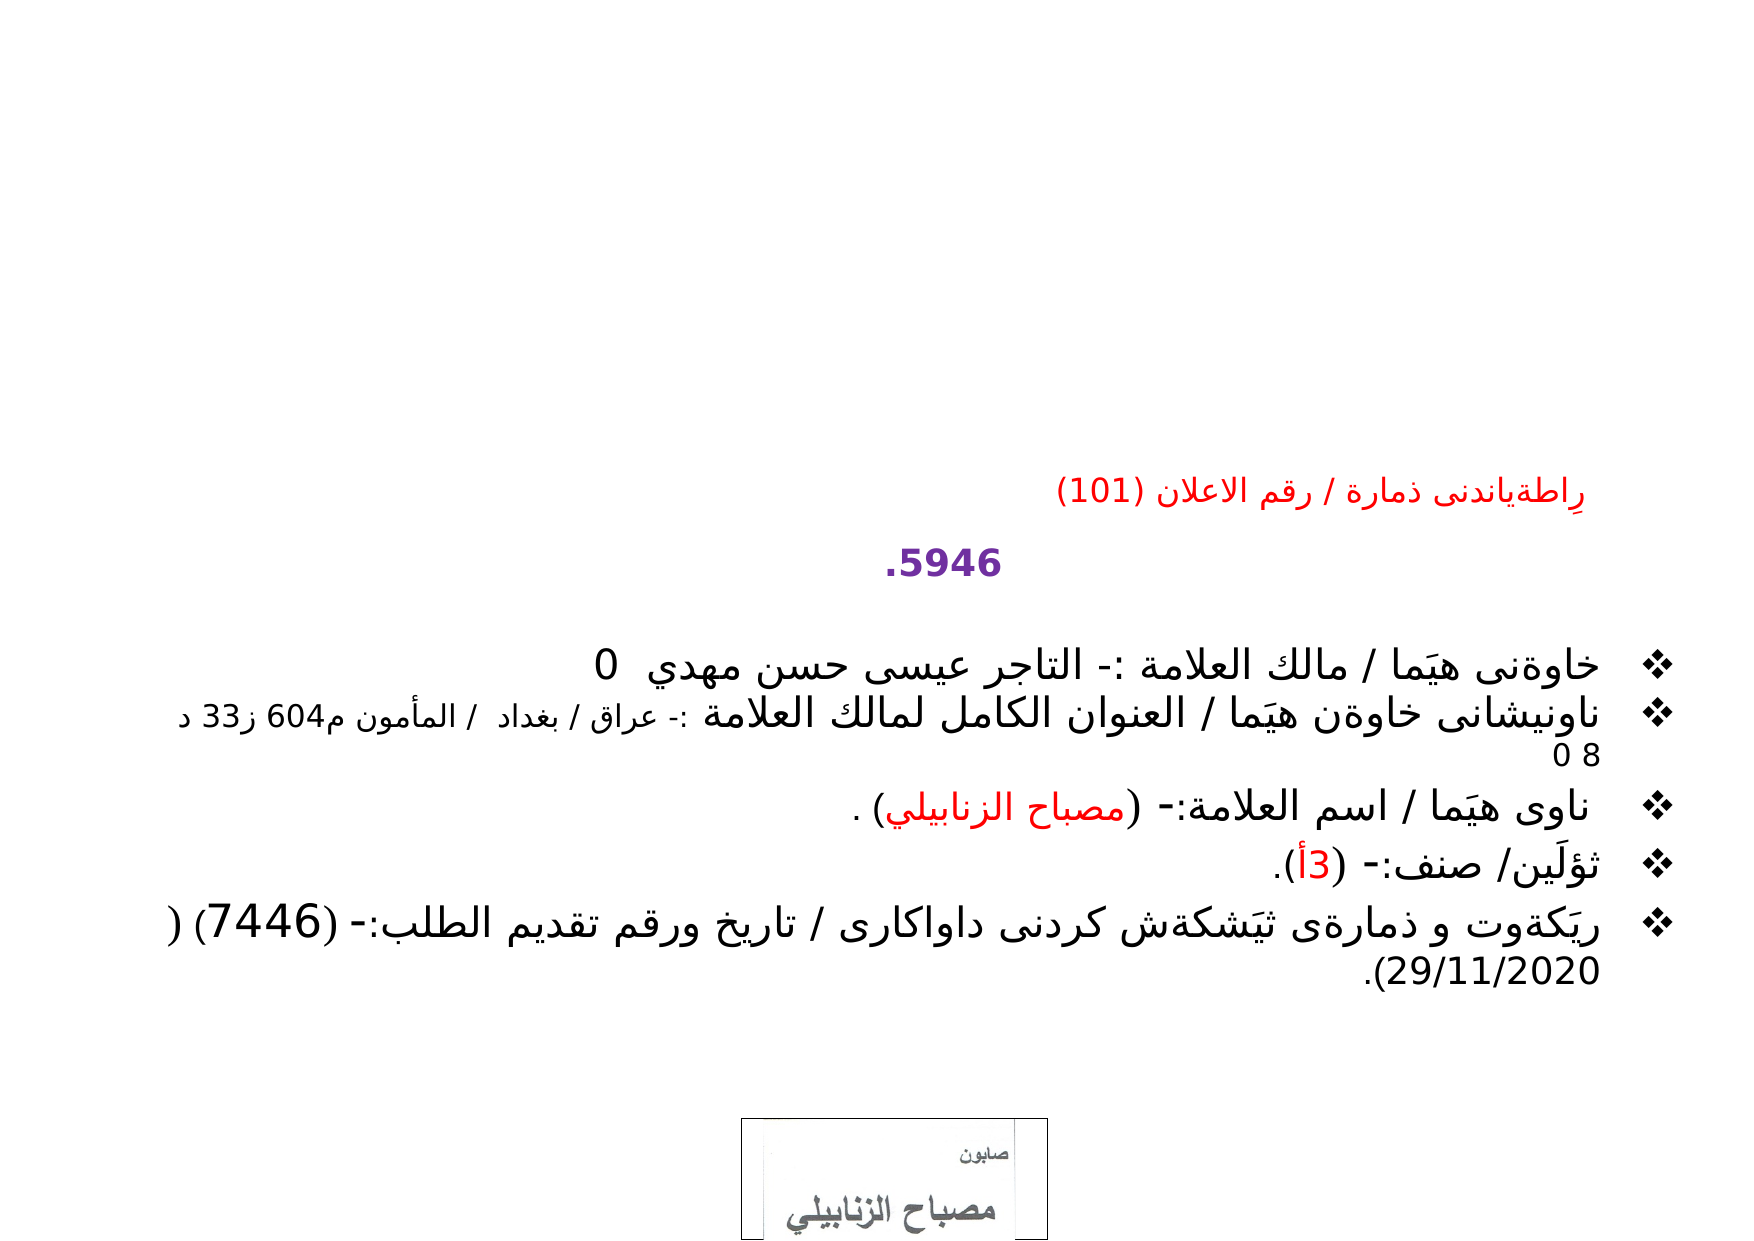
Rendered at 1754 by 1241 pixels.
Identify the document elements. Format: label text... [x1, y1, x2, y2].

list ناوى هيَما / اسم العلامة:- (مصباح الزنابيلي) . [150, 774, 1639, 832]
list ناونيشانى خاوةن هيَما / العنوان الكامل لمالك العلامة :- عراق / بغداد / المأمون م604 ز33 د 8 0 [150, 689, 1639, 774]
picture [763, 1119, 1016, 1240]
table_header [742, 1119, 763, 1239]
table_header [1016, 1119, 1047, 1239]
text رِاطةياندنى ذمارة / رقم الاعلان (101) [150, 471, 1586, 510]
list ريَكةوت و ذمارةى ثيَشكةش كردنى داواكارى / تاريخ ورقم تقديم الطلب:- (7446) (29/11/2020). [150, 891, 1639, 993]
list ثؤلَين/ صنف:- (3أ). [150, 832, 1639, 891]
list خاوةنى هيَما / مالك العلامة :- التاجر عيسى حسن مهدي 0 [150, 641, 1639, 689]
